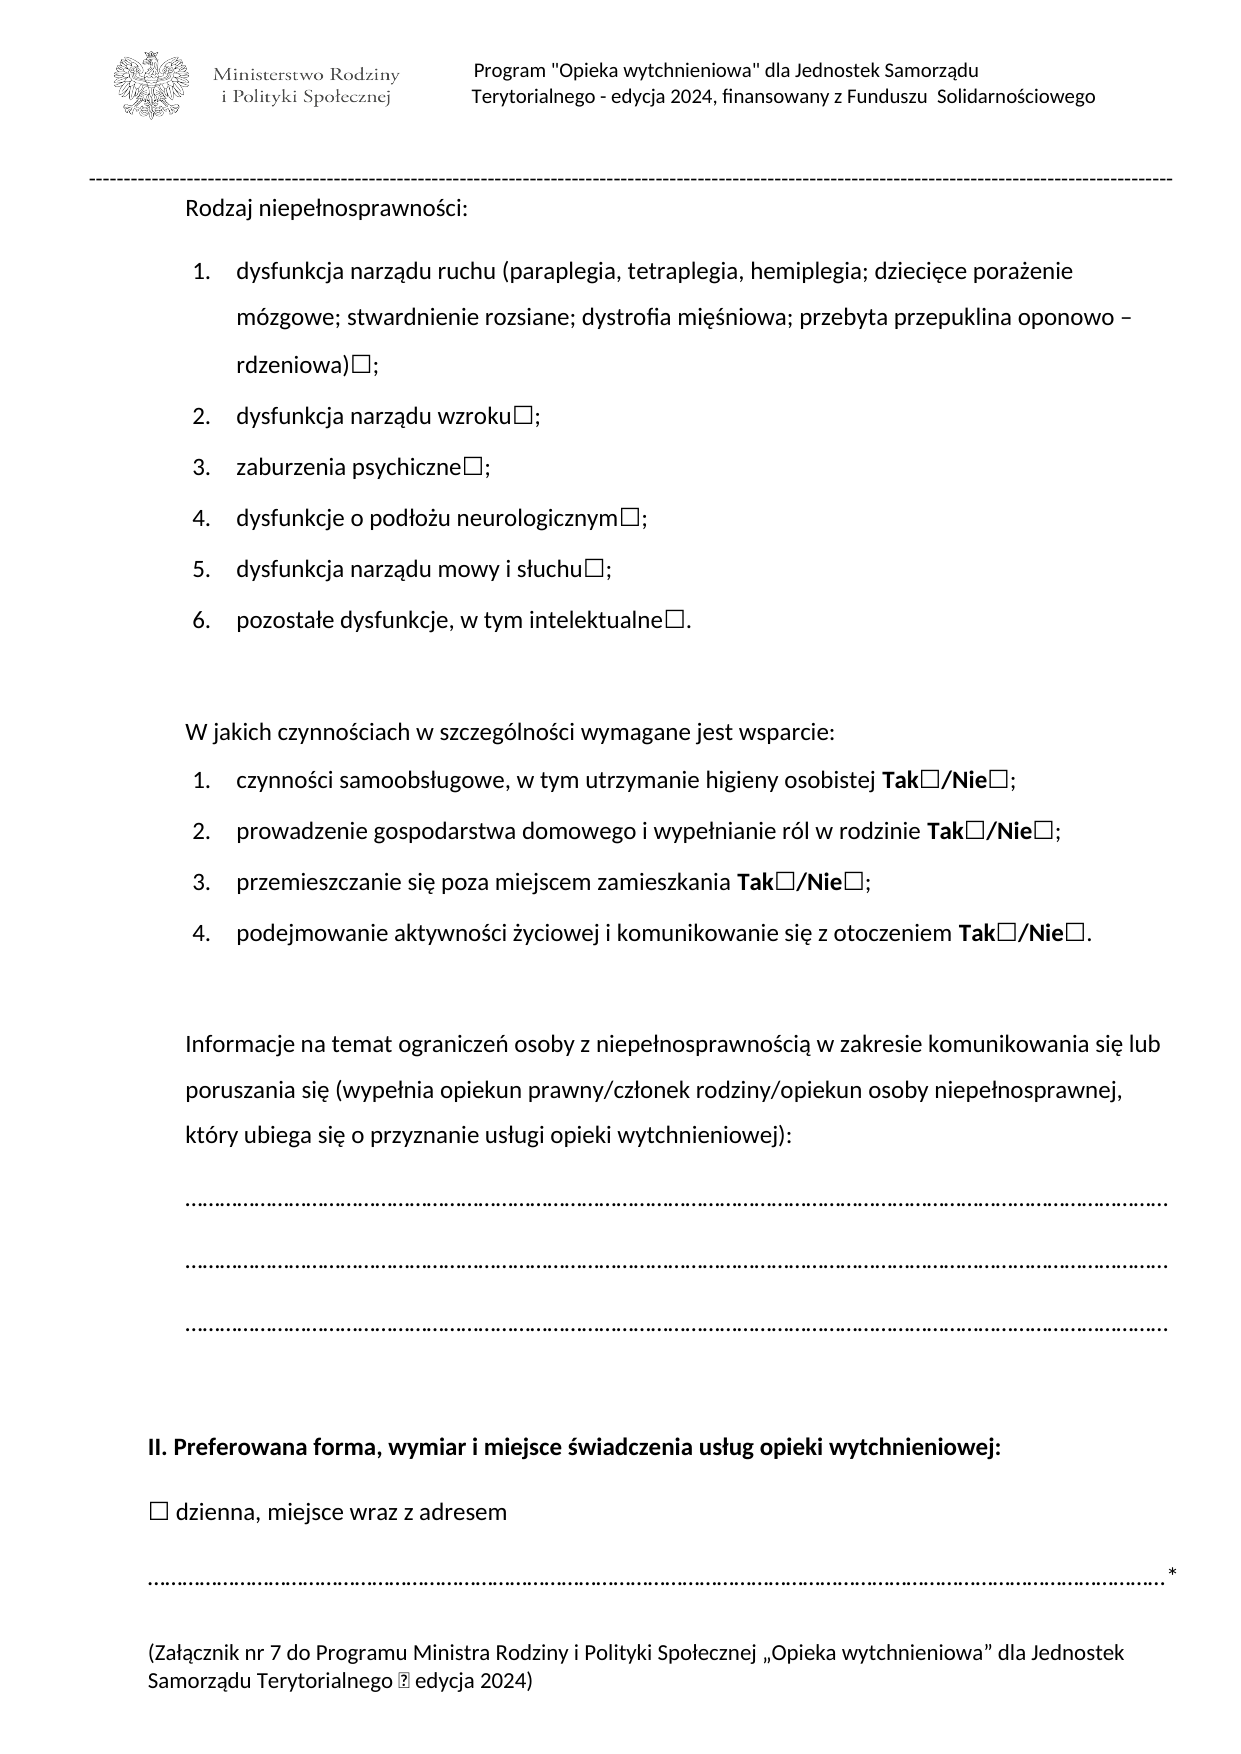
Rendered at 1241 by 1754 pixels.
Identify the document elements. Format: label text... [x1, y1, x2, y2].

text ……………………………………………………………………………………………………………………………………………………… [185, 1182, 1181, 1212]
list podejmowanie aktywności życiowej i komunikowanie się z otoczeniem Tak/Nie. [192, 914, 1181, 949]
text ……………………………………………………………………………………………………………………………………………………… [185, 1307, 1181, 1337]
list zaburzenia psychiczne; [192, 448, 1181, 482]
list dysfunkcja narządu mowy i słuchu; [192, 551, 1181, 584]
list czynności samoobsługowe, w tym utrzymanie higieny osobistej Tak/Nie; [192, 761, 1181, 796]
list dysfunkcje o podłożu neurologicznym; [192, 499, 1181, 533]
text II. Preferowana forma, wymiar i miejsce świadczenia usług opieki wytchnieniowej: [148, 1431, 1181, 1462]
text ……………………………………………………………………………………………………………………………………………………… [185, 1244, 1181, 1275]
text Rodzaj niepełnosprawności: [185, 192, 1181, 223]
list przemieszczanie się poza miejscem zamieszkania Tak/Nie; [192, 863, 1181, 898]
list dysfunkcja narządu wzroku; [192, 397, 1181, 431]
text Informacje na temat ograniczeń osoby z niepełnosprawnością w zakresie komunikowania się lub poruszania się (wypełnia opiekun prawny/członek rodziny/opiekun osoby niepełnosprawnej, który ubiega się o przyznanie usługi opieki wytchnieniowej): [185, 1028, 1181, 1150]
text dzienna, miejsce wraz z adresem [148, 1494, 1181, 1528]
list dysfunkcja narządu ruchu (paraplegia, tetraplegia, hemiplegia; dziecięce porażenie mózgowe; stwardnienie rozsiane; dystrofia mięśniowa; przebyta przepuklina oponowo – rdzeniowa); [192, 255, 1181, 380]
text ……………………………………………………………………………………………………………………………………………………………* [148, 1562, 1181, 1592]
list W jakich czynnościach w szczególności wymagane jest wsparcie: [185, 716, 1181, 746]
list prowadzenie gospodarstwa domowego i wypełnianie ról w rodzinie Tak/Nie; [192, 812, 1181, 847]
list pozostałe dysfunkcje, w tym intelektualne. [192, 602, 1181, 636]
picture [57, 0, 468, 172]
